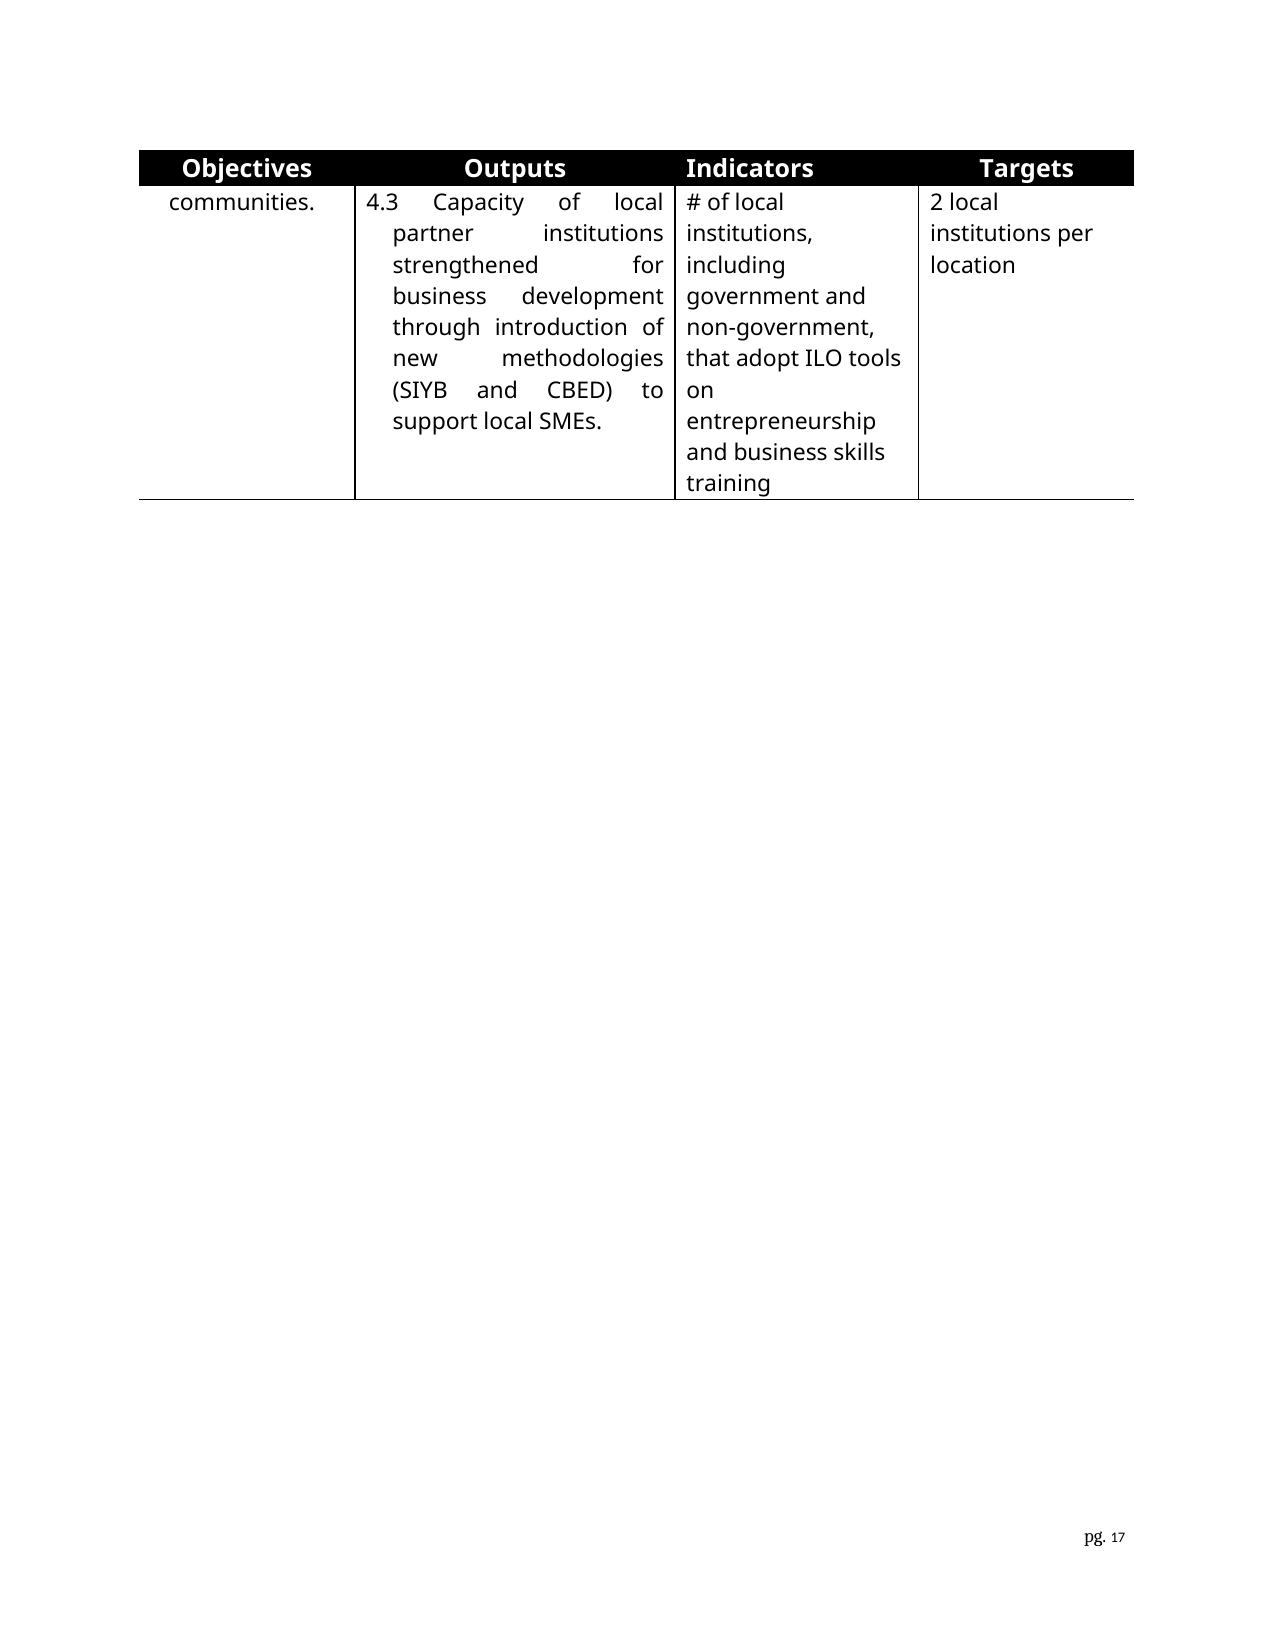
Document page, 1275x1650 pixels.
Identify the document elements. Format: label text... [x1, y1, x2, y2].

table_cell 2 local institutions per location [919, 186, 1134, 499]
table_cell # of local institutions, including government and non-government, that adopt ILO tools on entrepreneurship and business skills training [676, 186, 918, 499]
table_header Targets [919, 151, 1134, 185]
table_header Outputs [356, 151, 674, 185]
table_cell 4.3 Capacity of local partner institutions strengthened for business development through introduction of new methodologies (SIYB and CBED) to support local SMEs. [356, 186, 674, 499]
table_header Objectives [139, 151, 354, 185]
table_header Indicators [676, 151, 918, 185]
